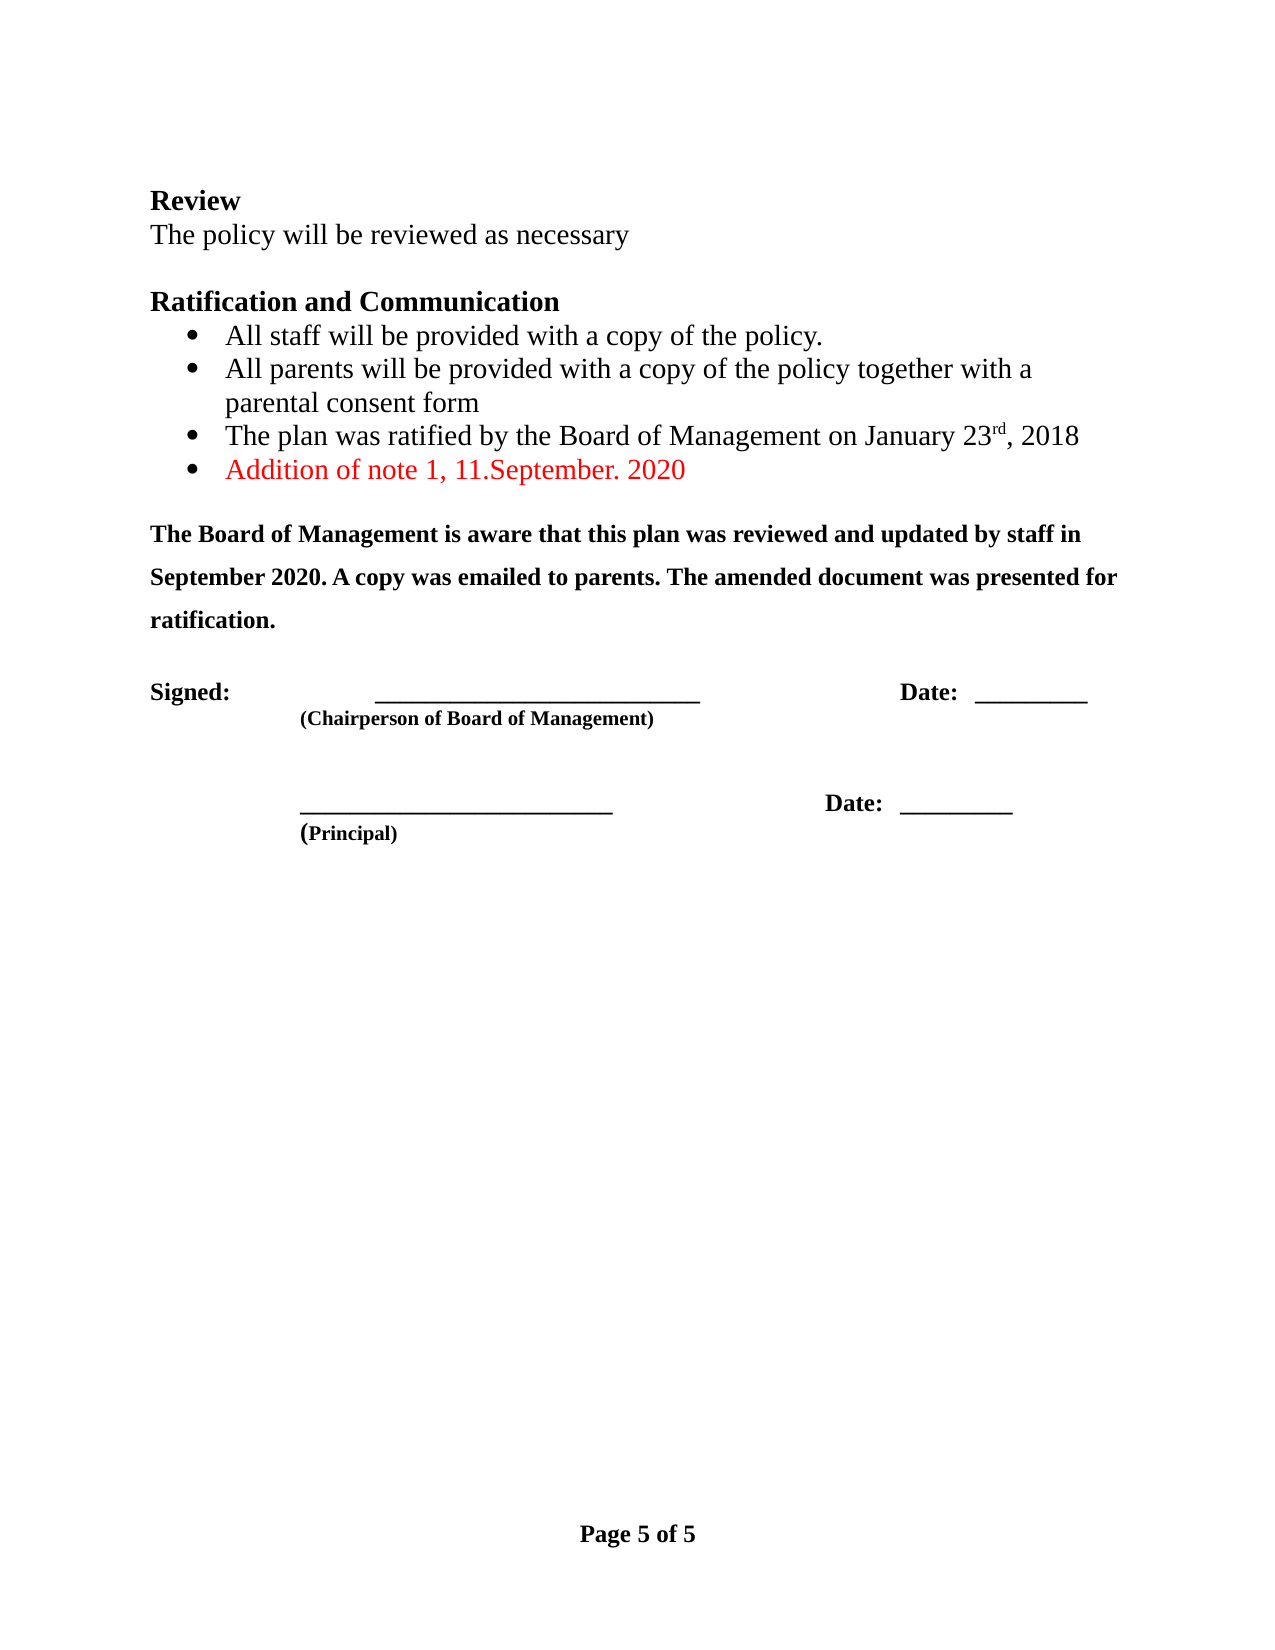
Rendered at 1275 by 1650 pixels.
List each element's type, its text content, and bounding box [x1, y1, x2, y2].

text The Board of Management is aware that this plan was reviewed and updated by staff in September 2020. A copy was emailed to parents. The amended document was presented for ratification. [150, 519, 1125, 634]
text Review [150, 183, 1125, 217]
list The plan was ratified by the Board of Management on January 23rd, 2018 [187, 418, 1125, 452]
text Signed: __________________________ Date: _________ [150, 677, 1125, 706]
list All parents will be provided with a copy of the policy together with a parental consent form [187, 351, 1125, 418]
text Ratification and Communication [150, 284, 1125, 318]
text The policy will be reviewed as necessary [150, 217, 1125, 251]
text (Principal) [150, 817, 1125, 845]
list All staff will be provided with a copy of the policy. [187, 318, 1125, 351]
list Addition of note 1, 11.September. 2020 [187, 452, 1125, 486]
text (Chairperson of Board of Management) [225, 706, 1125, 730]
text _________________________ Date: _________ [150, 788, 1125, 817]
